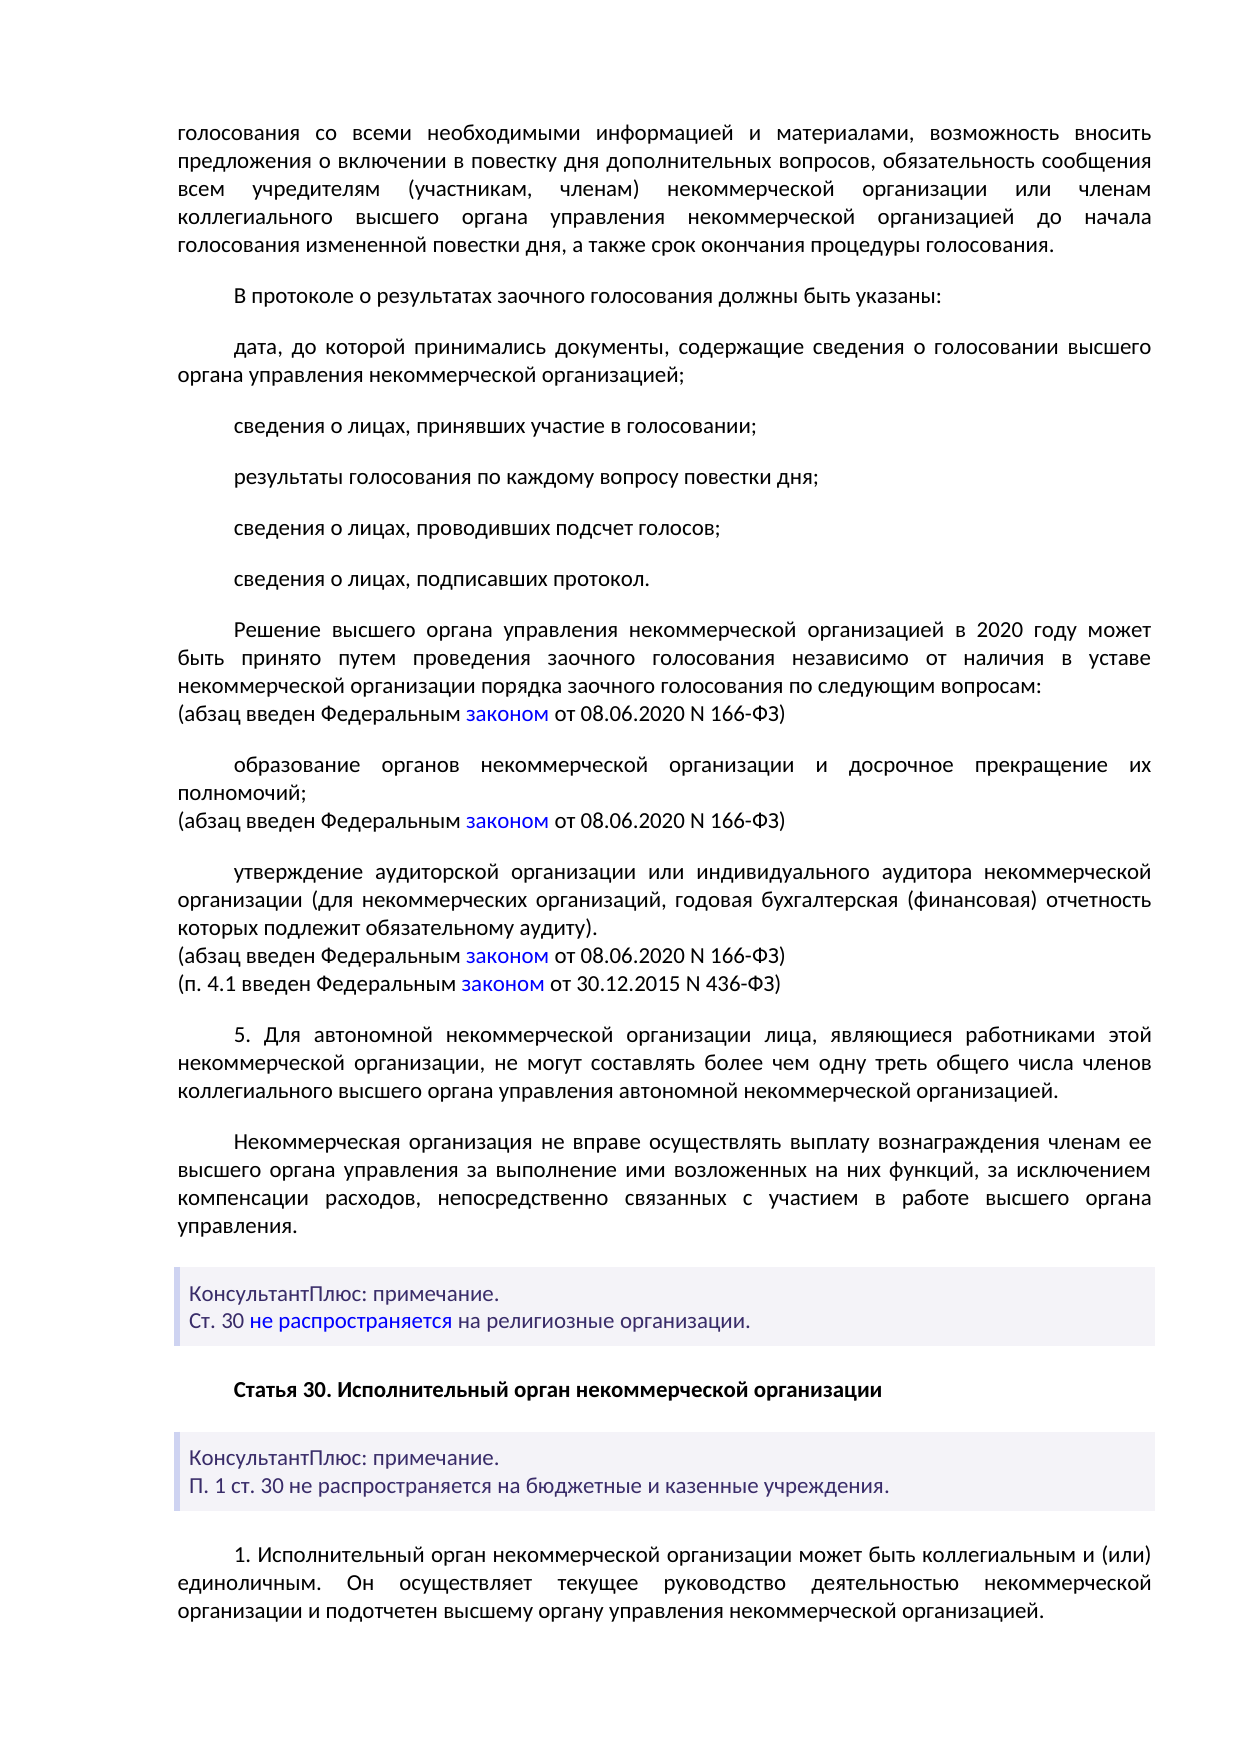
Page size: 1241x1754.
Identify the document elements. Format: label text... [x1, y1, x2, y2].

text (абзац введен Федеральным законом от 08.06.2020 N 166-ФЗ) [177, 941, 1152, 969]
text утверждение аудиторской организации или индивидуального аудитора некоммерческой организации (для некоммерческих организаций, годовая бухгалтерская (финансовая) отчетность которых подлежит обязательному аудиту). [177, 857, 1152, 941]
text Решение высшего органа управления некоммерческой организацией в 2020 году может быть принято путем проведения заочного голосования независимо от наличия в уставе некоммерческой организации порядка заочного голосования по следующим вопросам: [177, 615, 1152, 699]
text сведения о лицах, проводивших подсчет голосов; [177, 513, 1152, 541]
text 5. Для автономной некоммерческой организации лица, являющиеся работниками этой некоммерческой организации, не могут составлять более чем одну треть общего числа членов коллегиального высшего органа управления автономной некоммерческой организацией. [177, 1020, 1152, 1104]
text (п. 4.1 введен Федеральным законом от 30.12.2015 N 436-ФЗ) [177, 969, 1152, 997]
text сведения о лицах, подписавших протокол. [177, 564, 1152, 592]
text (абзац введен Федеральным законом от 08.06.2020 N 166-ФЗ) [177, 699, 1152, 727]
table_header КонсультантПлюс: примечание. П. 1 ст. 30 не распространяется на бюджетные и казенные учреждения. [180, 1432, 1149, 1511]
table_header КонсультантПлюс: примечание. Ст. 30 не распространяется на религиозные организации. [180, 1267, 1149, 1346]
title Статья 30. Исполнительный орган некоммерческой организации [177, 1376, 1152, 1404]
text В протоколе о результатах заочного голосования должны быть указаны: [177, 281, 1152, 309]
text образование органов некоммерческой организации и досрочное прекращение их полномочий; [177, 750, 1152, 806]
text дата, до которой принимались документы, содержащие сведения о голосовании высшего органа управления некоммерческой организацией; [177, 332, 1152, 388]
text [177, 118, 1152, 258]
text 1. Исполнительный орган некоммерческой организации может быть коллегиальным и (или) единоличным. Он осуществляет текущее руководство деятельностью некоммерческой организации и подотчетен высшему органу управления некоммерческой организацией. [177, 1540, 1152, 1624]
text Некоммерческая организация не вправе осуществлять выплату вознаграждения членам ее высшего органа управления за выполнение ими возложенных на них функций, за исключением компенсации расходов, непосредственно связанных с участием в работе высшего органа управления. [177, 1127, 1152, 1239]
text (абзац введен Федеральным законом от 08.06.2020 N 166-ФЗ) [177, 806, 1152, 834]
text сведения о лицах, принявших участие в голосовании; [177, 411, 1152, 439]
text результаты голосования по каждому вопросу повестки дня; [177, 462, 1152, 490]
